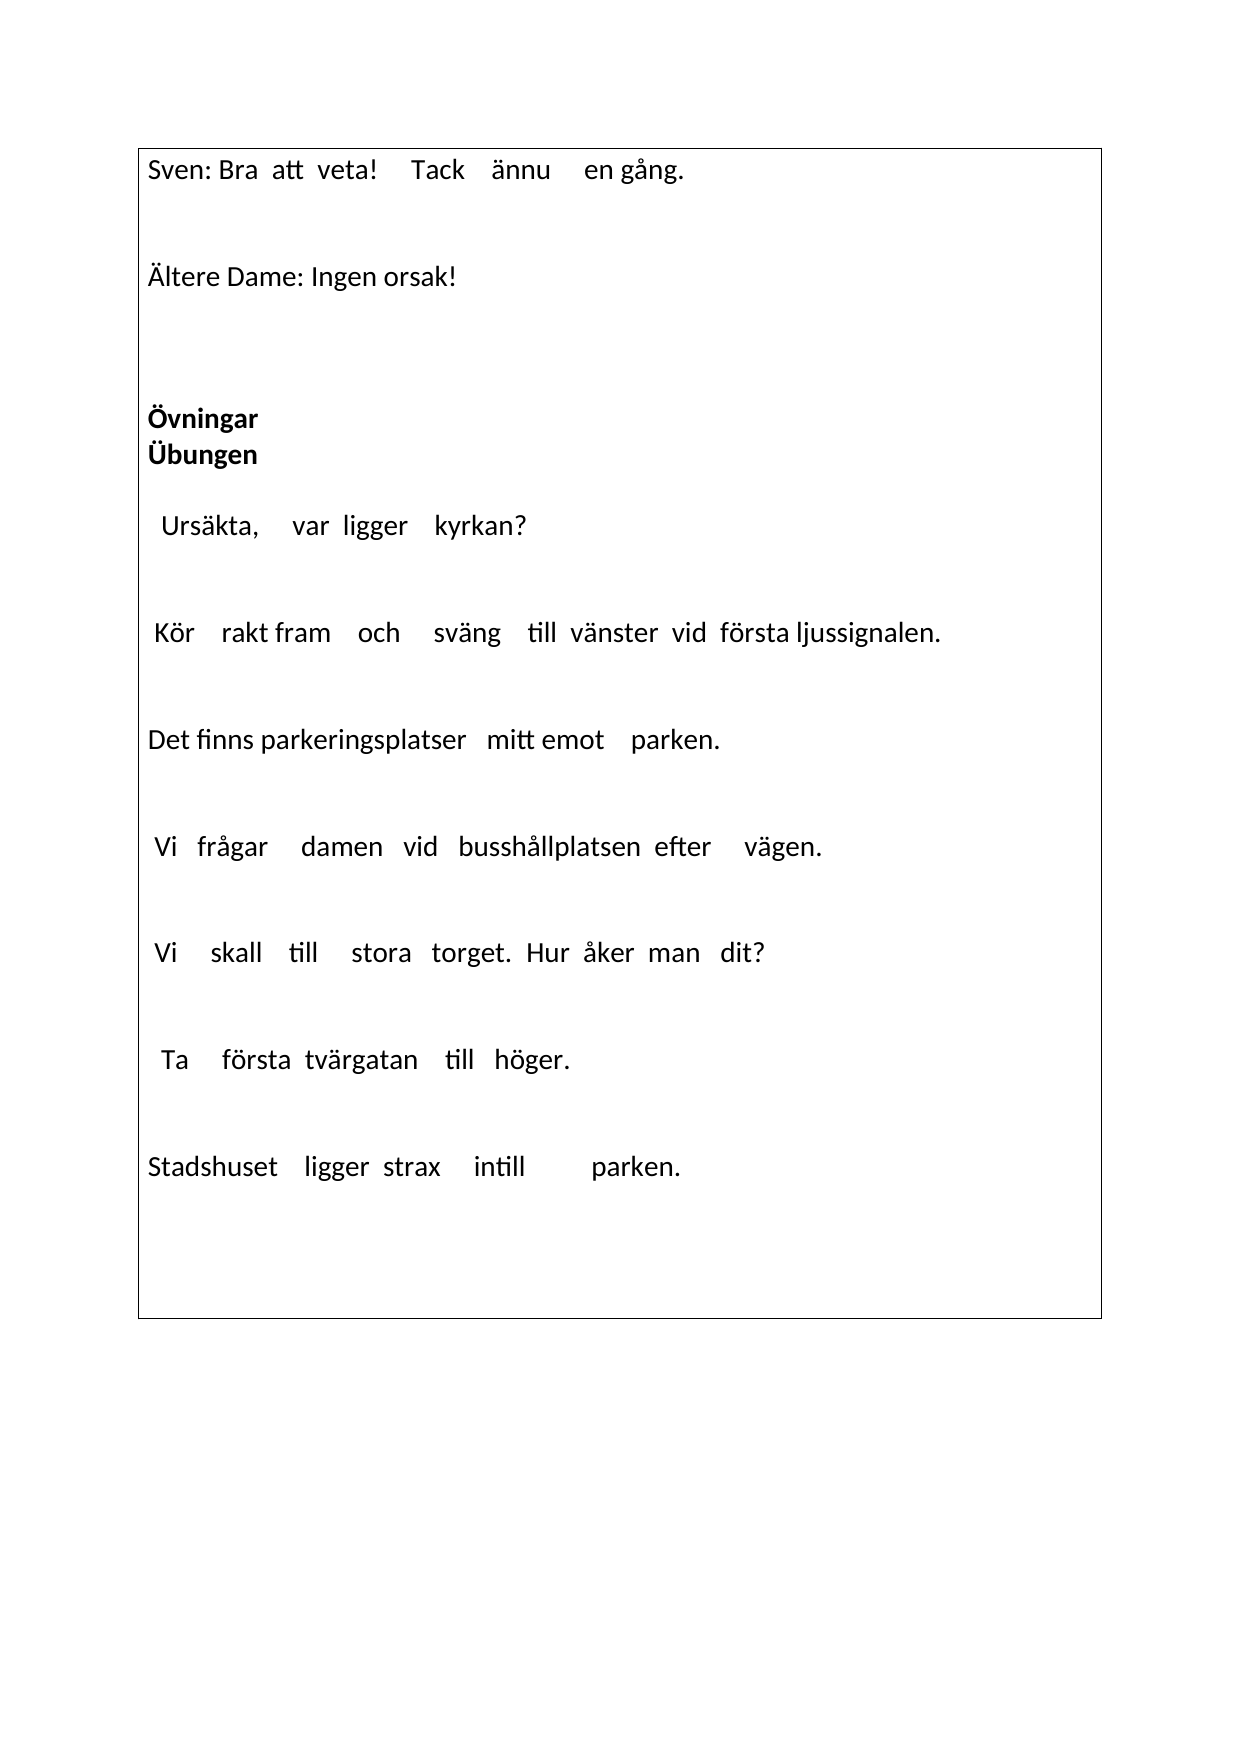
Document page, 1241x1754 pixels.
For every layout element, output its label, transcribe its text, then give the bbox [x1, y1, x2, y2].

text Ta första tvärgatan till höger. [148, 1041, 1093, 1077]
text Ältere Dame: Ingen orsak! [148, 258, 1093, 293]
text Kör rakt fram och sväng till vänster vid första ljussignalen. [148, 614, 1093, 649]
text Vi frågar damen vid busshållplatsen efter vägen. [148, 828, 1093, 863]
text Stadshuset ligger strax intill parken. [148, 1148, 1093, 1184]
text Sven: Bra att veta! Tack ännu en gång. [139, 149, 1101, 186]
text Übungen [148, 436, 1093, 471]
text Ursäkta, var ligger kyrkan? [148, 507, 1093, 543]
text Övningar [148, 400, 1093, 436]
text Vi skall till stora torget. Hur åker man dit? [148, 934, 1093, 970]
text Det finns parkeringsplatser mitt emot parken. [148, 721, 1093, 756]
